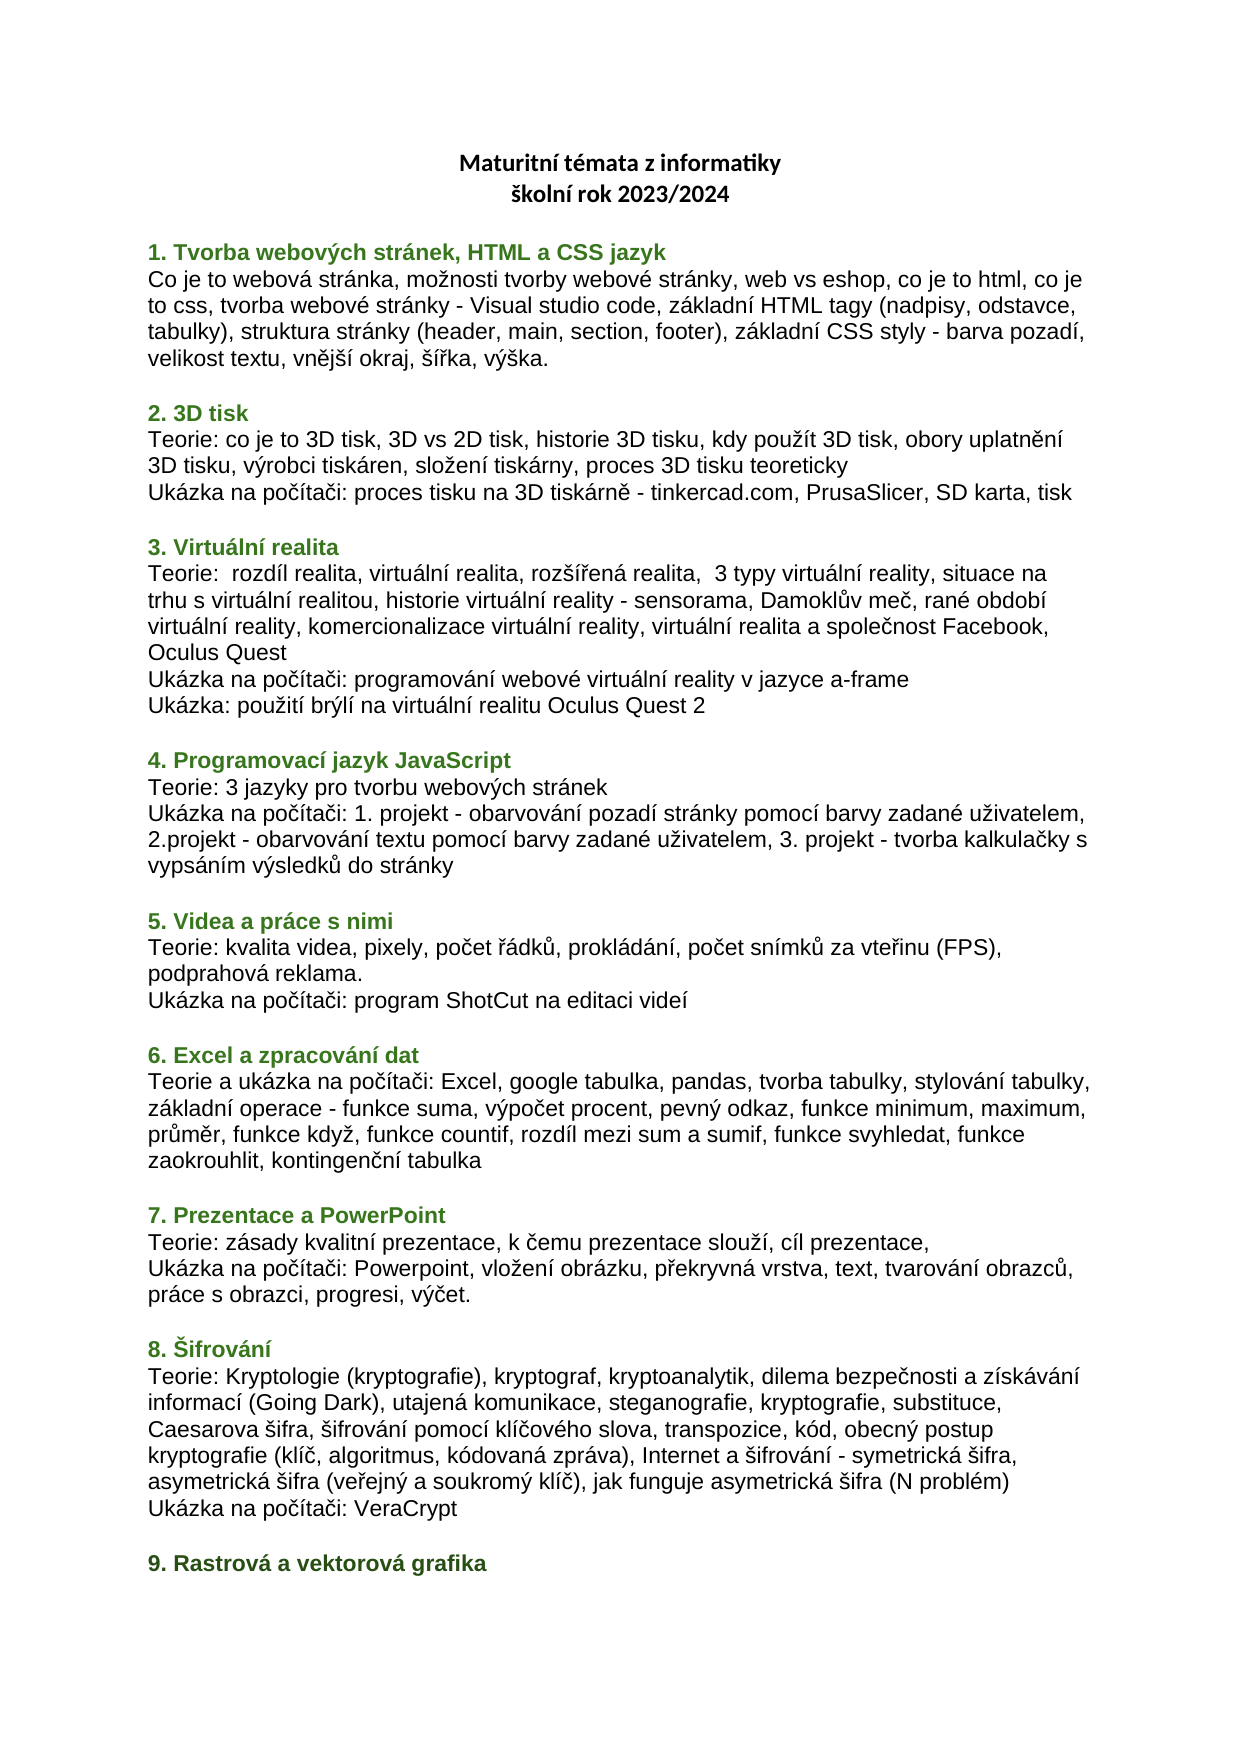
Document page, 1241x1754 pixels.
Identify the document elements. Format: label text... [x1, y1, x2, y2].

text 3. Virtuální realita [148, 534, 1093, 560]
text Teorie: rozdíl realita, virtuální realita, rozšířená realita, 3 typy virtuální reality, situace na trhu s virtuální realitou, historie virtuální reality - sensorama, Damoklův meč, rané období virtuální reality, komercionalizace virtuální reality, virtuální realita a společnost Facebook, Oculus Quest [148, 560, 1093, 666]
text 9. Rastrová a vektorová grafika [148, 1550, 1093, 1576]
text Teorie a ukázka na počítači: Excel, google tabulka, pandas, tvorba tabulky, stylování tabulky, základní operace - funkce suma, výpočet procent, pevný odkaz, funkce minimum, maximum, průměr, funkce když, funkce countif, rozdíl mezi sum a sumif, funkce svyhledat, funkce zaokrouhlit, kontingenční tabulka [148, 1068, 1093, 1173]
text Teorie: 3 jazyky pro tvorbu webových stránek [148, 773, 1093, 800]
text Ukázka na počítači: programování webové virtuální reality v jazyce a-frame [148, 666, 1093, 692]
text 1. Tvorba webových stránek, HTML a CSS jazyk [148, 239, 1093, 266]
text Ukázka na počítači: 1. projekt - obarvování pozadí stránky pomocí barvy zadané uživatelem, 2.projekt - obarvování textu pomocí barvy zadané uživatelem, 3. projekt - tvorba kalkulačky s vypsáním výsledků do stránky [148, 800, 1093, 879]
text školní rok 2023/2024 [148, 178, 1093, 209]
text Ukázka na počítači: VeraCrypt [148, 1494, 1093, 1521]
text 2. 3D tisk [148, 400, 1093, 426]
text Co je to webová stránka, možnosti tvorby webové stránky, web vs eshop, co je to html, co je to css, tvorba webové stránky - Visual studio code, základní HTML tagy (nadpisy, odstavce, tabulky), struktura stránky (header, main, section, footer), základní CSS styly - barva pozadí, velikost textu, vnější okraj, šířka, výška. [148, 266, 1093, 371]
text 8. Šifrování [148, 1336, 1093, 1363]
text Teorie: Kryptologie (kryptografie), kryptograf, kryptoanalytik, dilema bezpečnosti a získávání informací (Going Dark), utajená komunikace, steganografie, kryptografie, substituce, Caesarova šifra, šifrování pomocí klíčového slova, transpozice, kód, obecný postup kryptografie (klíč, algoritmus, kódovaná zpráva), Internet a šifrování - symetrická šifra, asymetrická šifra (veřejný a soukromý klíč), jak funguje asymetrická šifra (N problém) [148, 1363, 1093, 1494]
text Ukázka: použití brýlí na virtuální realitu Oculus Quest 2 [148, 692, 1093, 718]
text Ukázka na počítači: proces tisku na 3D tiskárně - tinkercad.com, PrusaSlicer, SD karta, tisk [148, 479, 1093, 505]
text 4. Programovací jazyk JavaScript [148, 747, 1093, 773]
text Teorie: co je to 3D tisk, 3D vs 2D tisk, historie 3D tisku, kdy použít 3D tisk, obory uplatnění 3D tisku, výrobci tiskáren, složení tiskárny, proces 3D tisku teoreticky [148, 426, 1093, 479]
text Teorie: kvalita videa, pixely, počet řádků, prokládání, počet snímků za vteřinu (FPS), podprahová reklama. [148, 934, 1093, 987]
text Teorie: zásady kvalitní prezentace, k čemu prezentace slouží, cíl prezentace, [148, 1229, 1093, 1255]
text 6. Excel a zpracování dat [148, 1042, 1093, 1068]
text Maturitní témata z informatiky [148, 148, 1093, 178]
text 5. Videa a práce s nimi [148, 908, 1093, 934]
text Ukázka na počítači: Powerpoint, vložení obrázku, překryvná vrstva, text, tvarování obrazců, práce s obrazci, progresi, výčet. [148, 1255, 1093, 1308]
text 7. Prezentace a PowerPoint [148, 1202, 1093, 1229]
text Ukázka na počítači: program ShotCut na editaci videí [148, 987, 1093, 1013]
